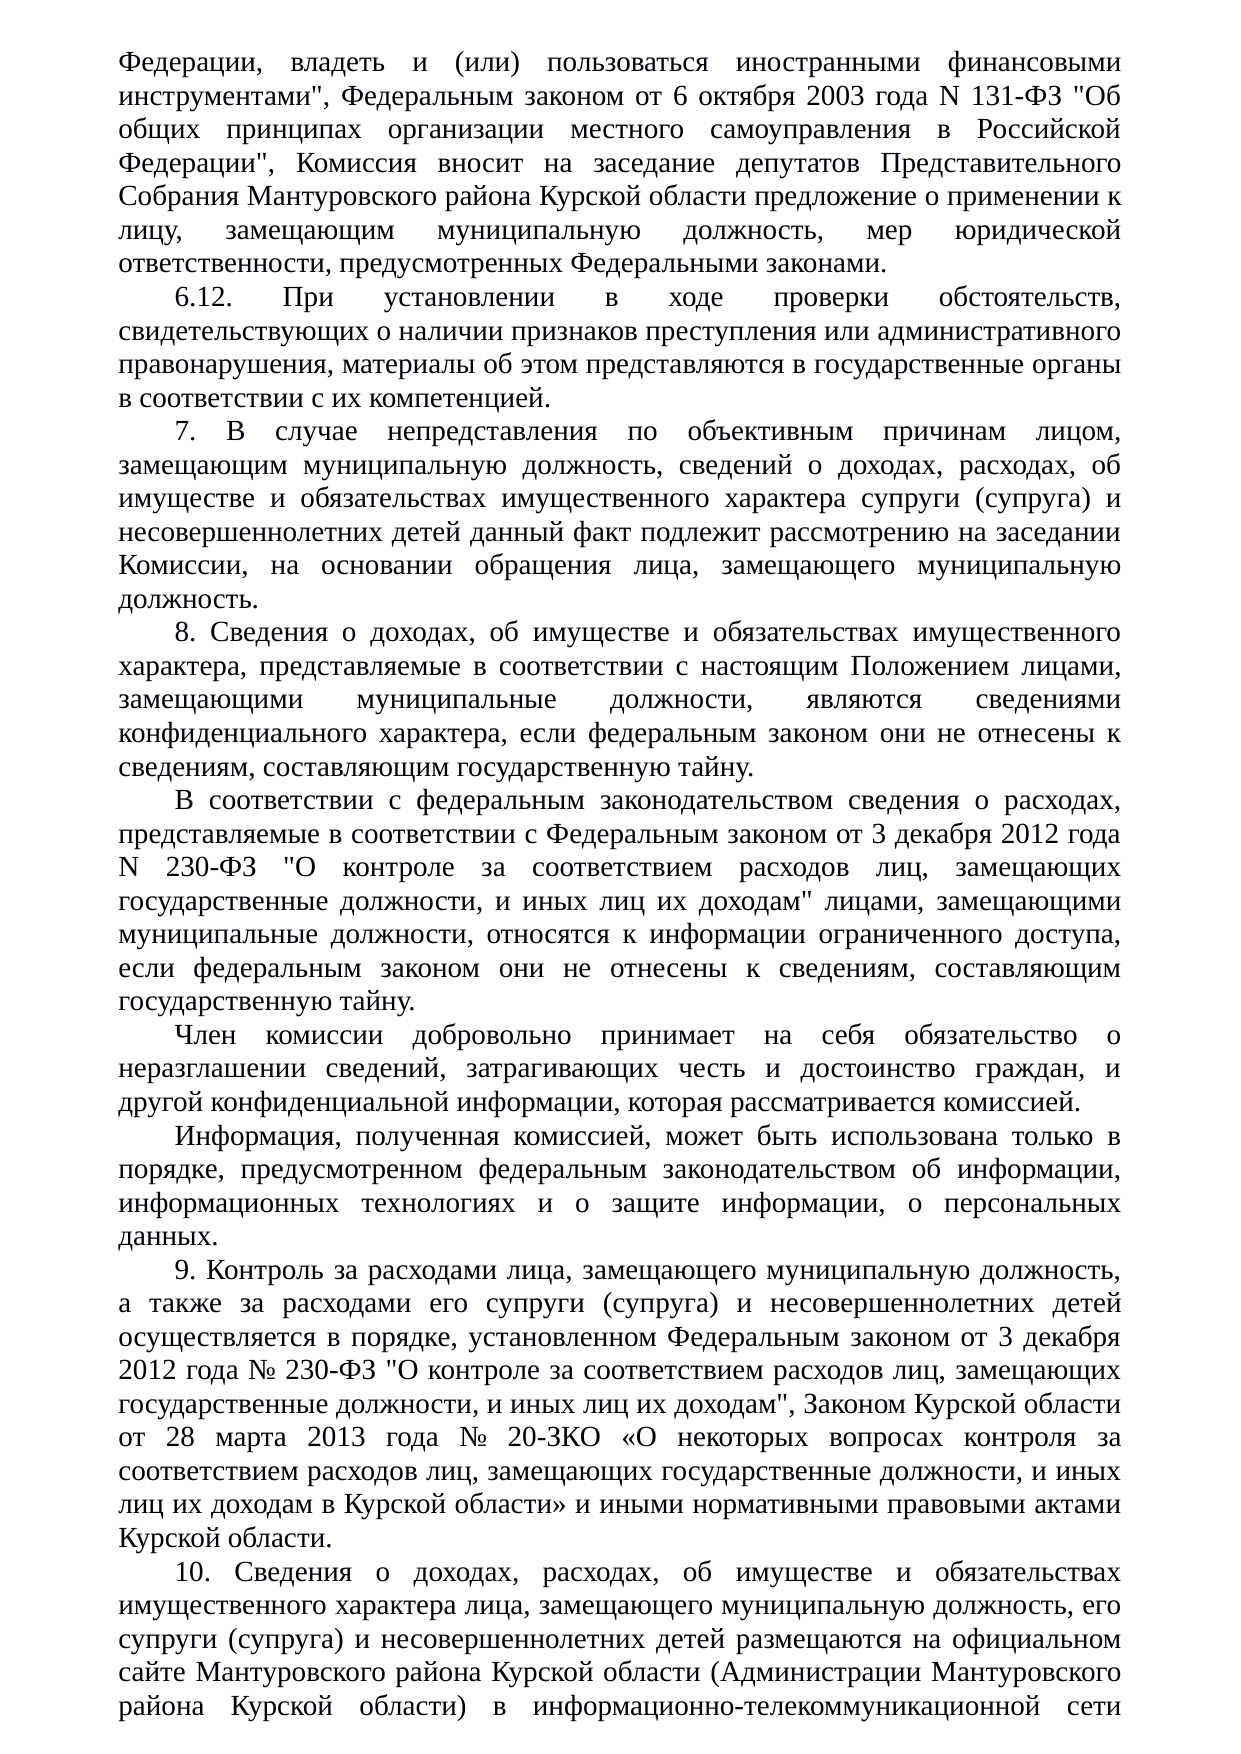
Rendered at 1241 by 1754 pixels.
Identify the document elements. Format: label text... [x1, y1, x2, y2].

text Информация, полученная комиссией, может быть использована только в порядке, предусмотренном федеральным законодательством об информации, информационных технологиях и о защите информации, о персональных данных. [118, 1118, 1122, 1252]
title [118, 44, 1122, 279]
text 7. В случае непредставления по объективным причинам лицом, замещающим муниципальную должность, сведений о доходах, расходах, об имуществе и обязательствах имущественного характера супруги (супруга) и несовершеннолетних детей данный факт подлежит рассмотрению на заседании Комиссии, на основании обращения лица, замещающего муниципальную должность. [118, 413, 1122, 614]
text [118, 1554, 1122, 1721]
title 6.12. При установлении в ходе проверки обстоятельств, свидетельствующих о наличии признаков преступления или административного правонарушения, материалы об этом представляются в государственные органы в соответствии с их компетенцией. [118, 279, 1122, 413]
text 9. Контроль за расходами лица, замещающего муниципальную должность, а также за расходами его супруги (супруга) и несовершеннолетних детей осуществляется в порядке, установленном Федеральным законом от 3 декабря 2012 года № 230-ФЗ "О контроле за соответствием расходов лиц, замещающих государственные должности, и иных лиц их доходам", Законом Курской области от 28 марта 2013 года № 20-ЗКО «О некоторых вопросах контроля за соответствием расходов лиц, замещающих государственные должности, и иных лиц их доходам в Курской области» и иными нормативными правовыми актами Курской области. [118, 1252, 1122, 1554]
text В соответствии с федеральным законодательством сведения о расходах, представляемые в соответствии с Федеральным законом от 3 декабря 2012 года N 230-ФЗ "О контроле за соответствием расходов лиц, замещающих государственные должности, и иных лиц их доходам" лицами, замещающими муниципальные должности, относятся к информации ограниченного доступа, если федеральным законом они не отнесены к сведениям, составляющим государственную тайну. [118, 782, 1122, 1017]
text 8. Сведения о доходах, об имуществе и обязательствах имущественного характера, представляемые в соответствии с настоящим Положением лицами, замещающими муниципальные должности, являются сведениями конфиденциального характера, если федеральным законом они не отнесены к сведениям, составляющим государственную тайну. [118, 614, 1122, 782]
text Член комиссии добровольно принимает на себя обязательство о неразглашении сведений, затрагивающих честь и достоинство граждан, и другой конфиденциальной информации, которая рассматривается комиссией. [118, 1017, 1122, 1118]
